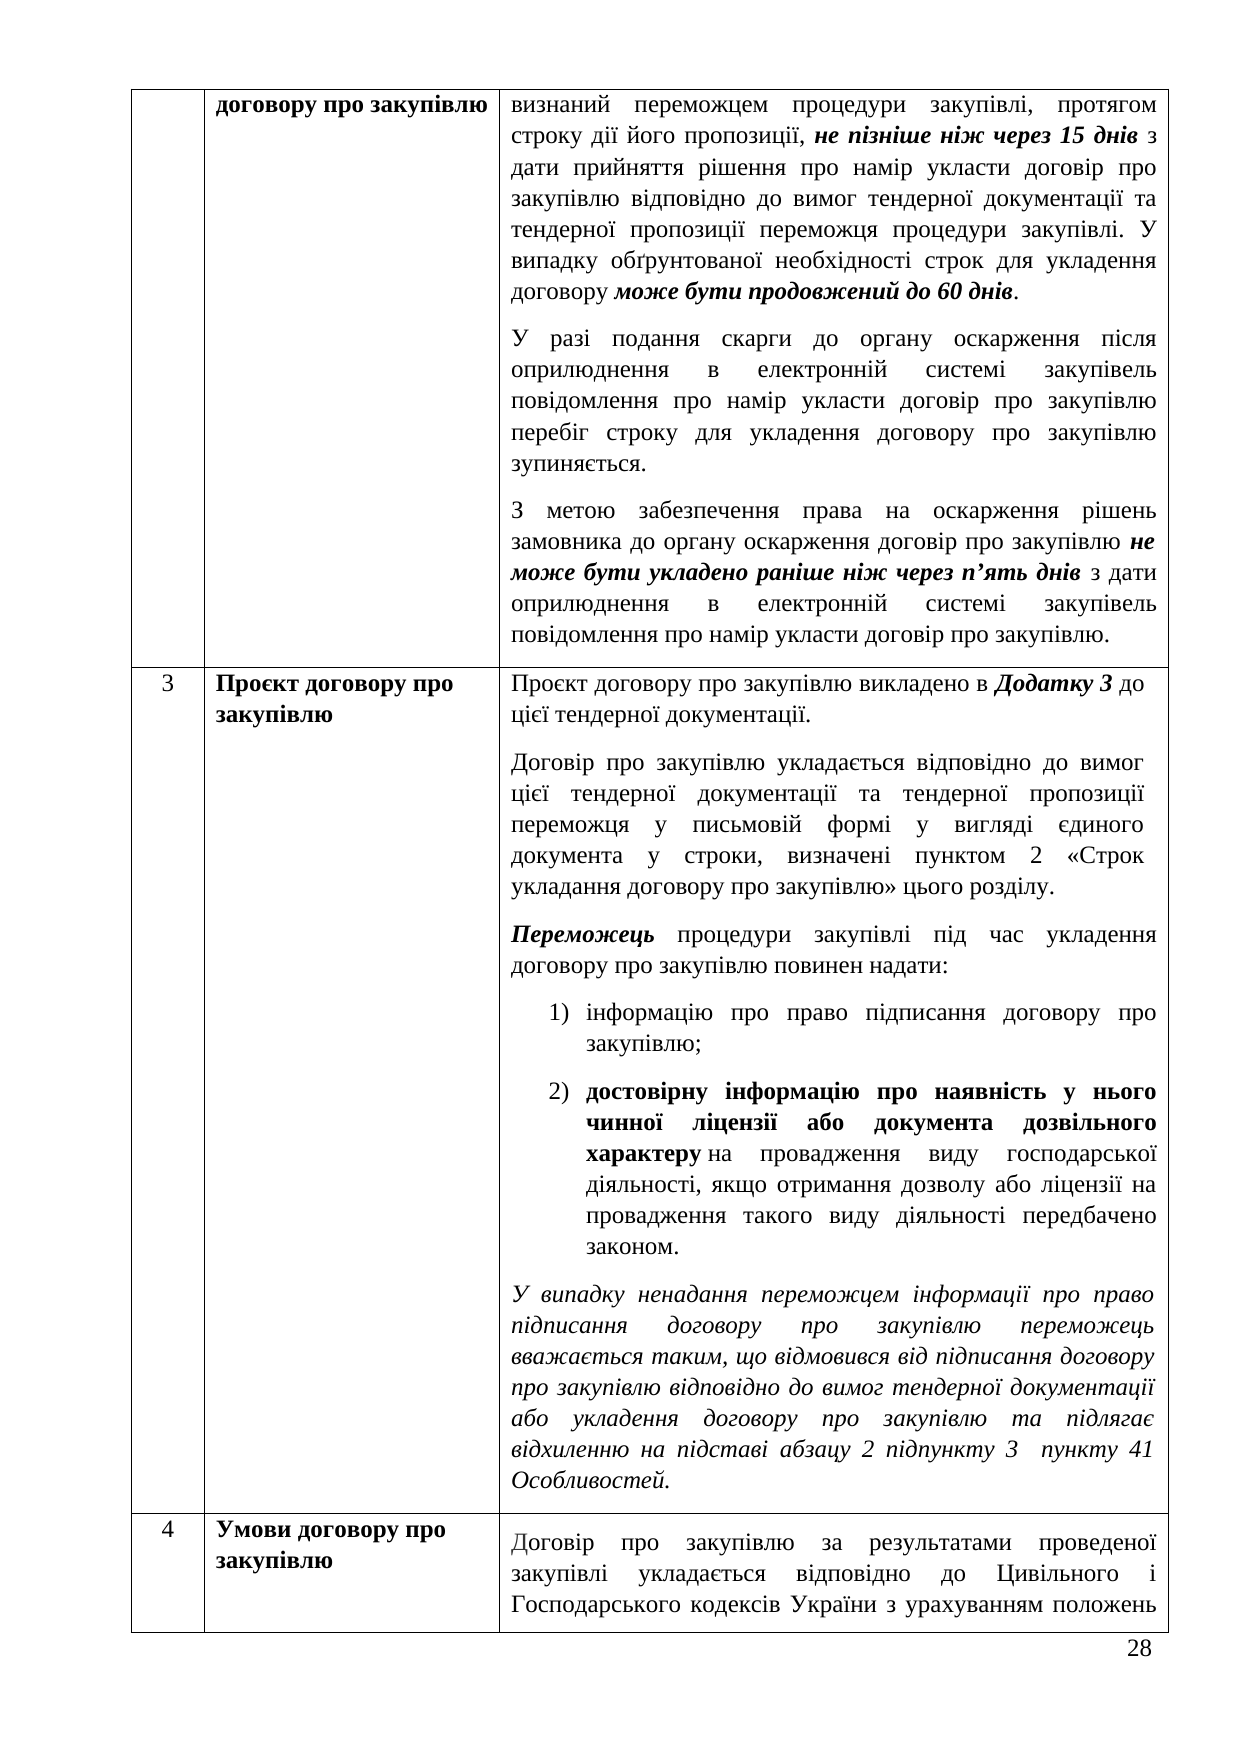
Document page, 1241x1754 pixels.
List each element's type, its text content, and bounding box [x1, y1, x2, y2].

table_cell 3 [132, 668, 204, 1513]
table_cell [205, 90, 499, 667]
table_cell Проєкт договору про закупівлю [205, 668, 499, 1513]
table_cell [500, 90, 1168, 667]
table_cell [205, 1514, 499, 1632]
table_cell 2 [132, 90, 204, 667]
table_cell 4 [132, 1514, 204, 1632]
table_cell Проєкт договору про закупівлю викладено в Додатку 3 до цієї тендерної документації. Договір про закупівлю укладається відповідно до вимог цієї тендерної документації та тендерної пропозиції переможця у письмовій формі у вигляді єдиного документа у строки, визначені пунктом 2 «Строк укладання договору про закупівлю» цього розділу. Переможець процедури закупівлі під час укладення договору про закупівлю повинен надати: інформацію про право підписання договору про закупівлю; достовірну інформацію про наявність у нього чинної ліцензії або документа дозвільного характеру на провадження виду господарської діяльності, якщо отримання дозволу або ліцензії на провадження такого виду діяльності передбачено законом. У випадку ненадання переможцем інформації про право підписання договору про закупівлю переможець вважається таким, що відмовився від підписання договору про закупівлю відповідно до вимог тендерної документації або укладення договору про закупівлю та підлягає відхиленню на підставі абзацу 2 підпункту 3 пункту 41 Особливостей. [500, 668, 1168, 1513]
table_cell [500, 1514, 1168, 1632]
